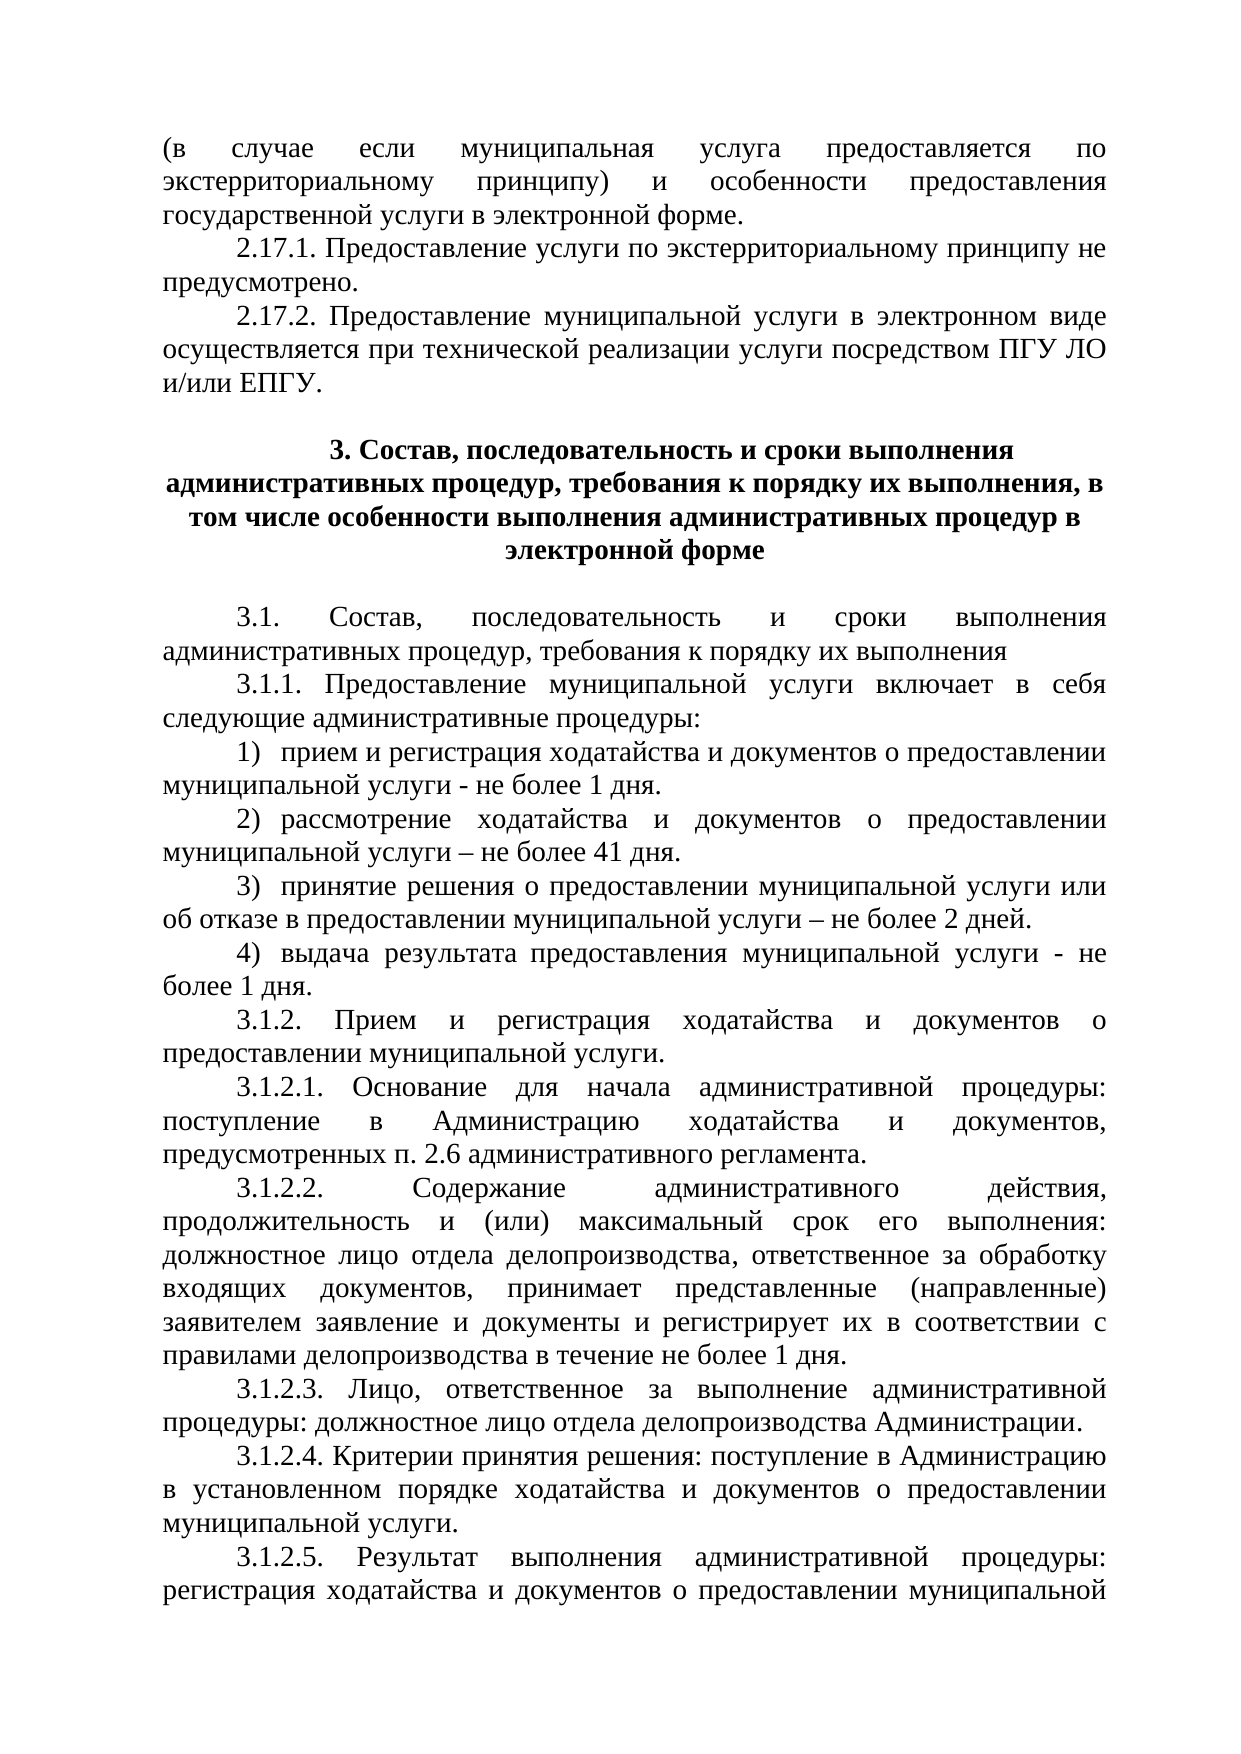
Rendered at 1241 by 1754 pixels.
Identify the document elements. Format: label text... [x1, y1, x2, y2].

text 2) рассмотрение ходатайства и документов о предоставлении муниципальной услуги – не более 41 дня. [162, 801, 1107, 868]
text 3.1. Состав, последовательность и сроки выполнения административных процедур, требования к порядку их выполнения [162, 599, 1107, 667]
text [162, 130, 1107, 231]
text 3.1.2.3. Лицо, ответственное за выполнение административной процедуры: должностное лицо отдела делопроизводства Администрации. [162, 1371, 1107, 1438]
text 3.1.1. Предоставление муниципальной услуги включает в себя следующие административные процедуры: [162, 667, 1107, 734]
text 3.1.2. Прием и регистрация ходатайства и документов о предоставлении муниципальной услуги. [162, 1002, 1107, 1069]
text 1) прием и регистрация ходатайства и документов о предоставлении муниципальной услуги - не более 1 дня. [162, 734, 1107, 801]
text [162, 1539, 1107, 1606]
text 3.1.2.4. Критерии принятия решения: поступление в Администрацию в установленном порядке ходатайства и документов о предоставлении муниципальной услуги. [162, 1438, 1107, 1539]
text 3) принятие решения о предоставлении муниципальной услуги или об отказе в предоставлении муниципальной услуги – не более 2 дней. [162, 868, 1107, 935]
text 3.1.2.2. Содержание административного действия, продолжительность и (или) максимальный срок его выполнения: должностное лицо отдела делопроизводства, ответственное за обработку входящих документов, принимает представленные (направленные) заявителем заявление и документы и регистрирует их в соответствии с правилами делопроизводства в течение не более 1 дня. [162, 1170, 1107, 1371]
text 2.17.1. Предоставление услуги по экстерриториальному принципу не предусмотрено. [162, 231, 1107, 298]
text 3.1.2.1. Основание для начала административной процедуры: поступление в Администрацию ходатайства и документов, предусмотренных п. 2.6 административного регламента. [162, 1069, 1107, 1170]
text 3. Состав, последовательность и сроки выполнения административных процедур, требования к порядку их выполнения, в том числе особенности выполнения административных процедур в электронной форме [162, 432, 1107, 566]
text 2.17.2. Предоставление муниципальной услуги в электронном виде осуществляется при технической реализации услуги посредством ПГУ ЛО и/или ЕПГУ. [162, 298, 1107, 398]
text 4) выдача результата предоставления муниципальной услуги - не более 1 дня. [162, 935, 1107, 1002]
